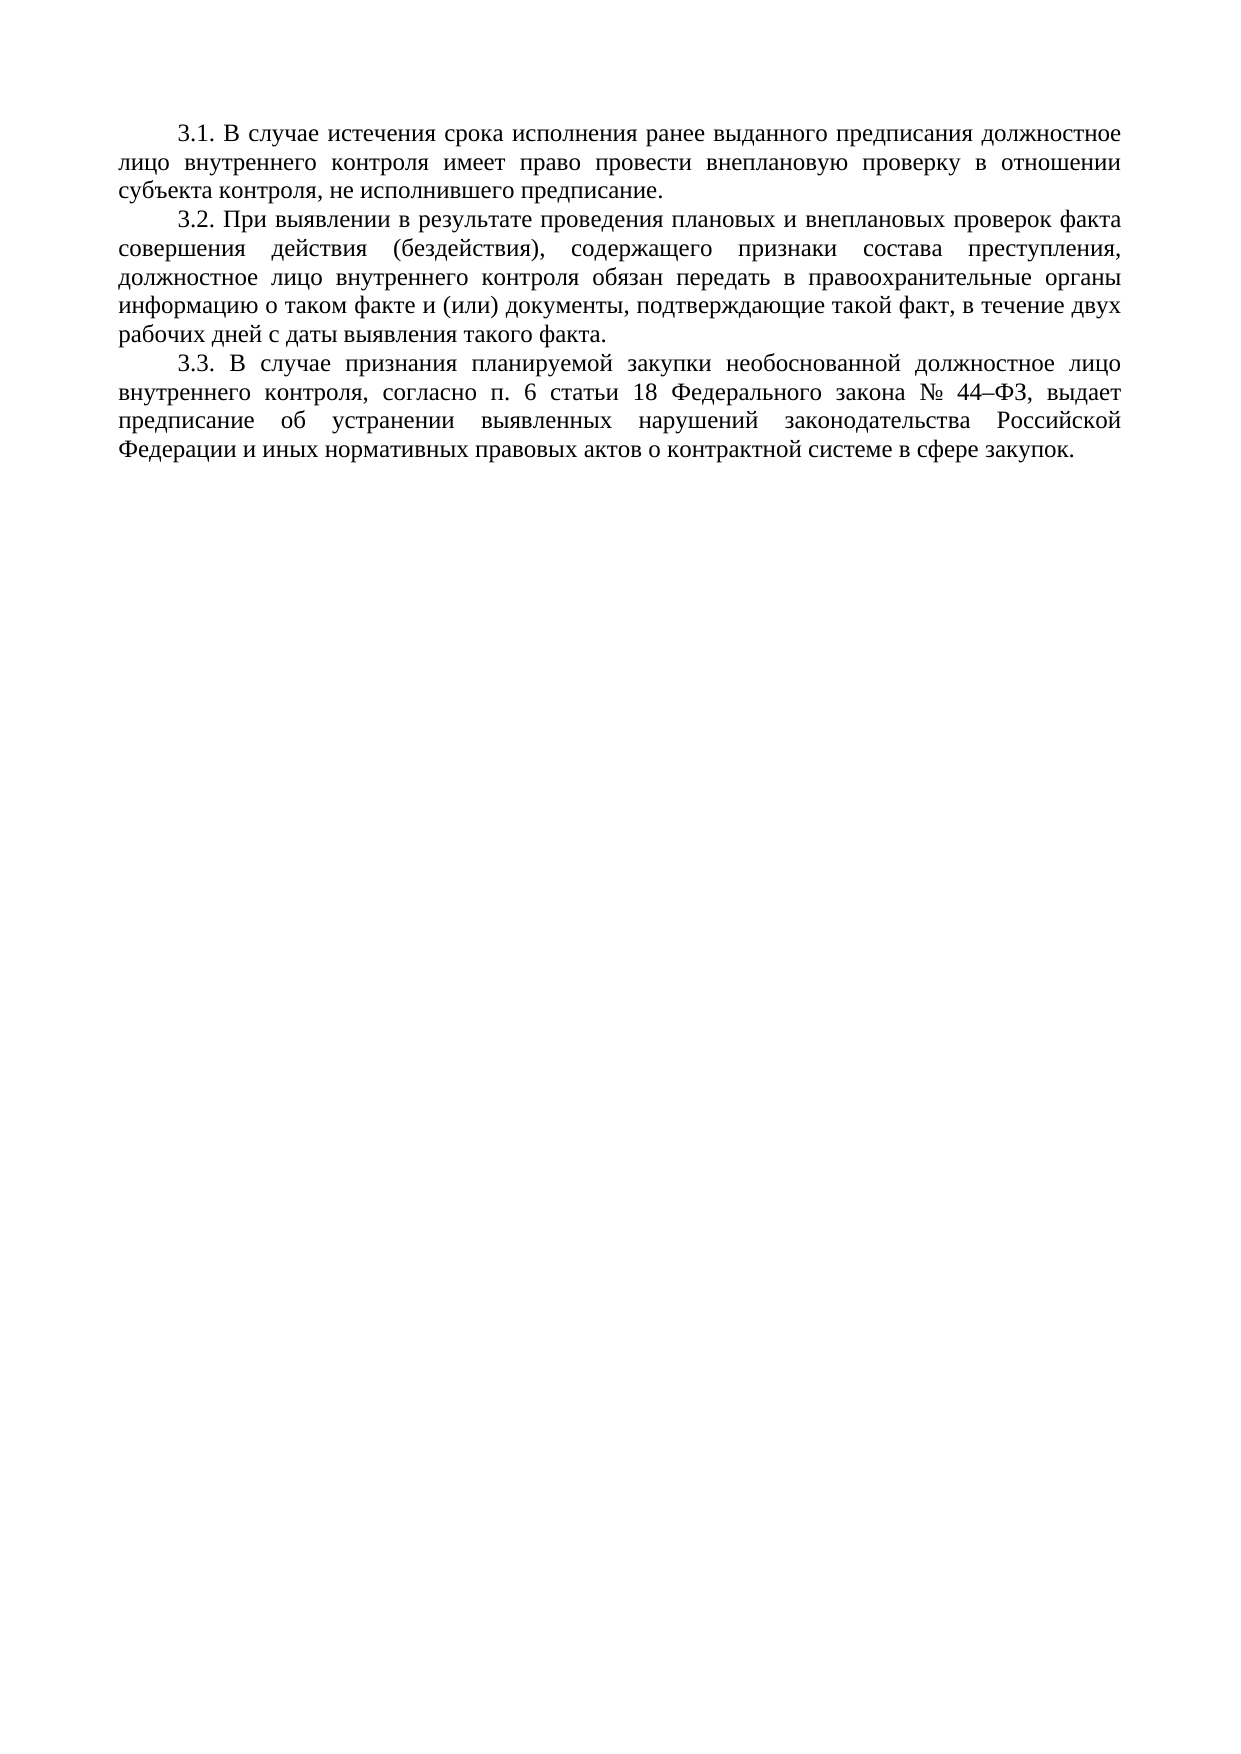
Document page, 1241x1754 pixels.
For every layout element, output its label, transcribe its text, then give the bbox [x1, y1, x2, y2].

text 3.2. При выявлении в результате проведения плановых и внеплановых проверок факта совершения действия (бездействия), содержащего признаки состава преступления, должностное лицо внутреннего контроля обязан передать в правоохранительные органы информацию о таком факте и (или) документы, подтверждающие такой факт, в течение двух рабочих дней с даты выявления такого факта. [118, 204, 1122, 348]
text 3.1. В случае истечения срока исполнения ранее выданного предписания должностное лицо внутреннего контроля имеет право провести внеплановую проверку в отношении субъекта контроля, не исполнившего предписание. [118, 118, 1122, 204]
text 3.3. В случае признания планируемой закупки необоснованной должностное лицо внутреннего контроля, согласно п. 6 статьи 18 Федерального закона № 44–ФЗ, выдает предписание об устранении выявленных нарушений законодательства Российской Федерации и иных нормативных правовых актов о контрактной системе в сфере закупок. [118, 348, 1122, 463]
